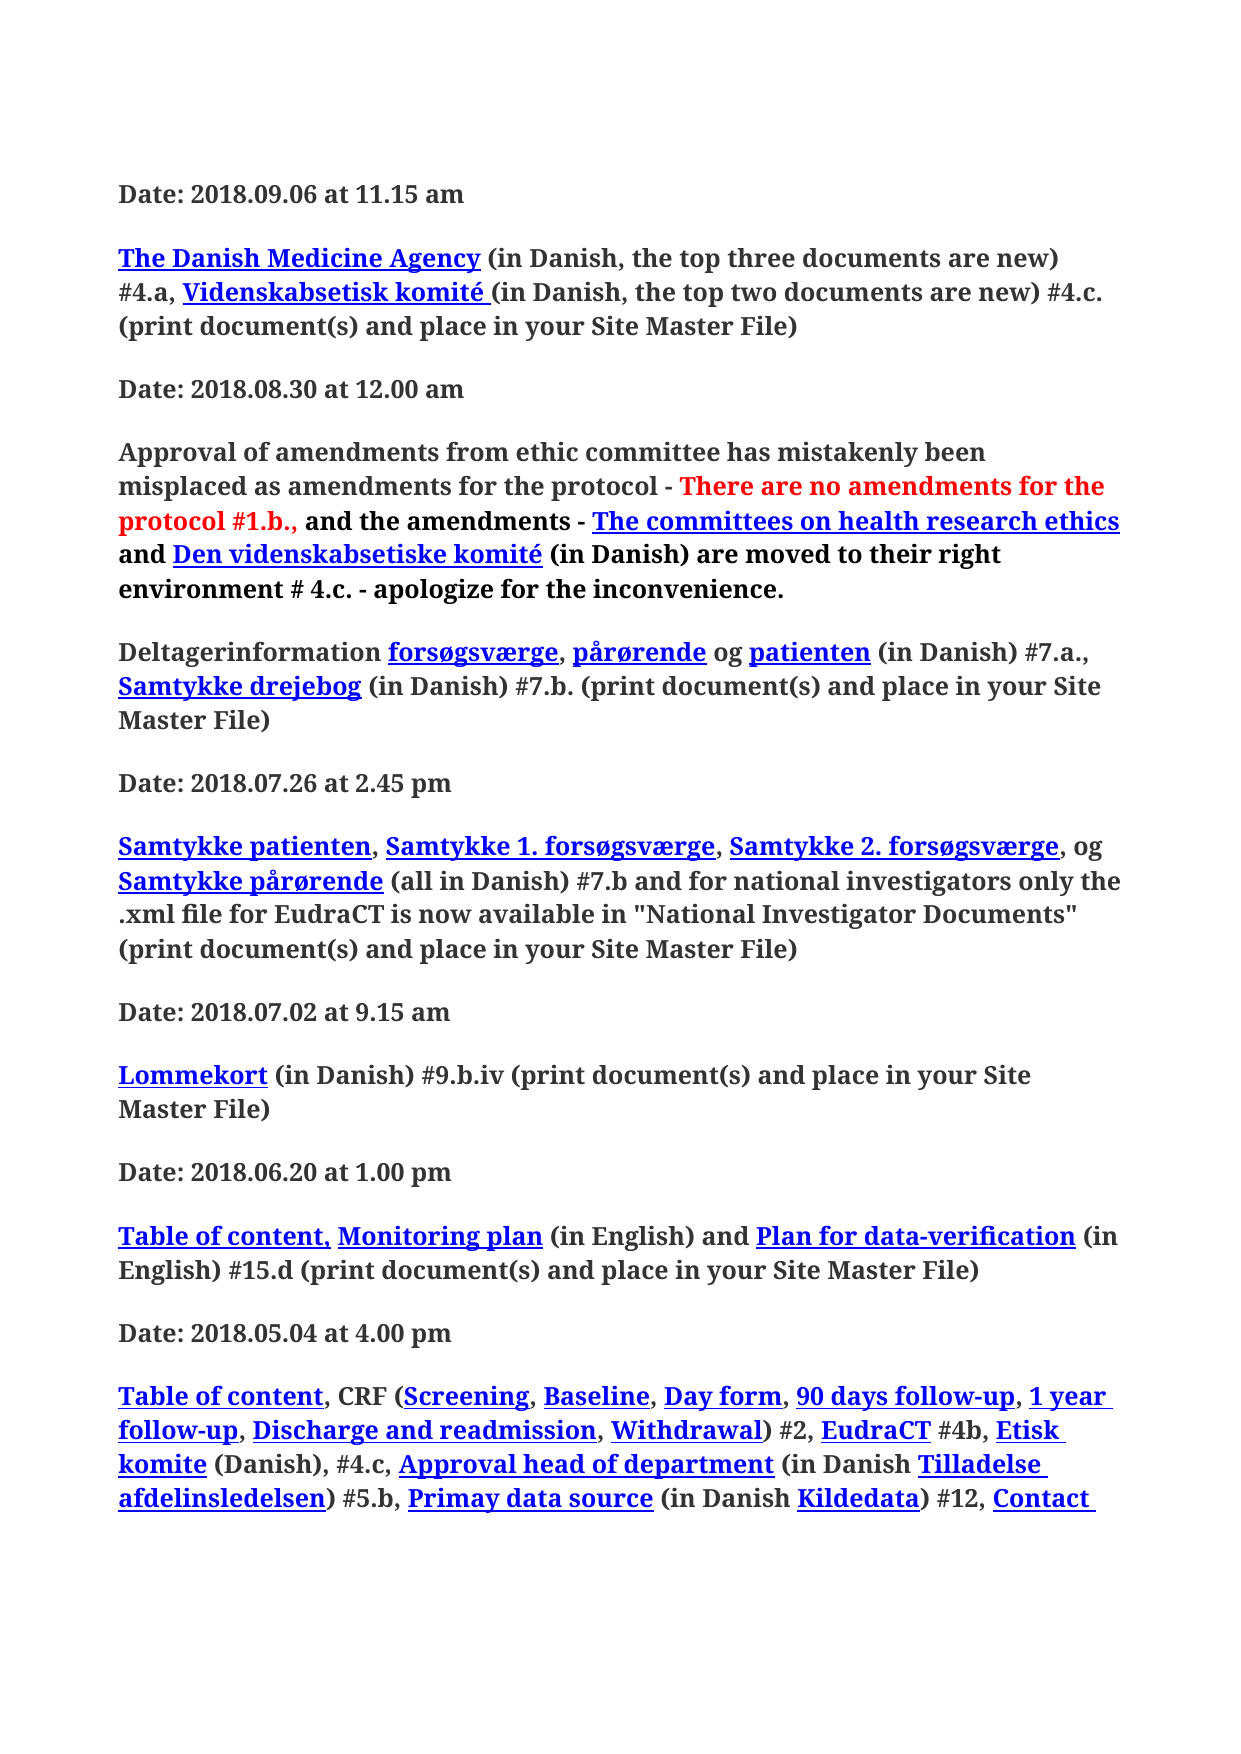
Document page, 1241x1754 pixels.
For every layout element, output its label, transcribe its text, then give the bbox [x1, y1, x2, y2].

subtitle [118, 1379, 1122, 1515]
subtitle Date: 2018.08.30 at 12.00 am [118, 372, 1122, 406]
subtitle Date: 2018.05.04 at 4.00 pm [118, 1316, 1122, 1349]
subtitle Approval of amendments from ethic committee has mistakenly been misplaced as amendments for the protocol - There are no amendments for the protocol #1.b., and the amendments - The committees on health research ethics and Den videnskabsetiske komité (in Danish) are moved to their right environment # 4.c. - apologize for the inconvenience. [118, 435, 1122, 605]
subtitle Date: 2018.06.20 at 1.00 pm [118, 1155, 1122, 1189]
subtitle Date: 2018.07.02 at 9.15 am [118, 994, 1122, 1028]
subtitle Lommekort (in Danish) #9.b.iv (print document(s) and place in your Site Master File) [118, 1058, 1122, 1126]
subtitle Date: 2018.09.06 at 11.15 am [118, 177, 1122, 211]
subtitle Deltagerinformation forsøgsværge, pårørende og patienten (in Danish) #7.a., Samtykke drejebog (in Danish) #7.b. (print document(s) and place in your Site Master File) [118, 634, 1122, 737]
subtitle Date: 2018.07.26 at 2.45 pm [118, 766, 1122, 800]
subtitle The Danish Medicine Agency (in Danish, the top three documents are new) #4.a, Videnskabsetisk komité (in Danish, the top two documents are new) #4.c. (print document(s) and place in your Site Master File) [118, 240, 1122, 343]
subtitle Table of content, Monitoring plan (in English) and Plan for data-verification (in English) #15.d (print document(s) and place in your Site Master File) [118, 1218, 1122, 1286]
subtitle Samtykke patienten, Samtykke 1. forsøgsværge, Samtykke 2. forsøgsværge, og Samtykke pårørende (all in Danish) #7.b and for national investigators only the .xml file for EudraCT is now available in "National Investigator Documents" (print document(s) and place in your Site Master File) [118, 829, 1122, 965]
